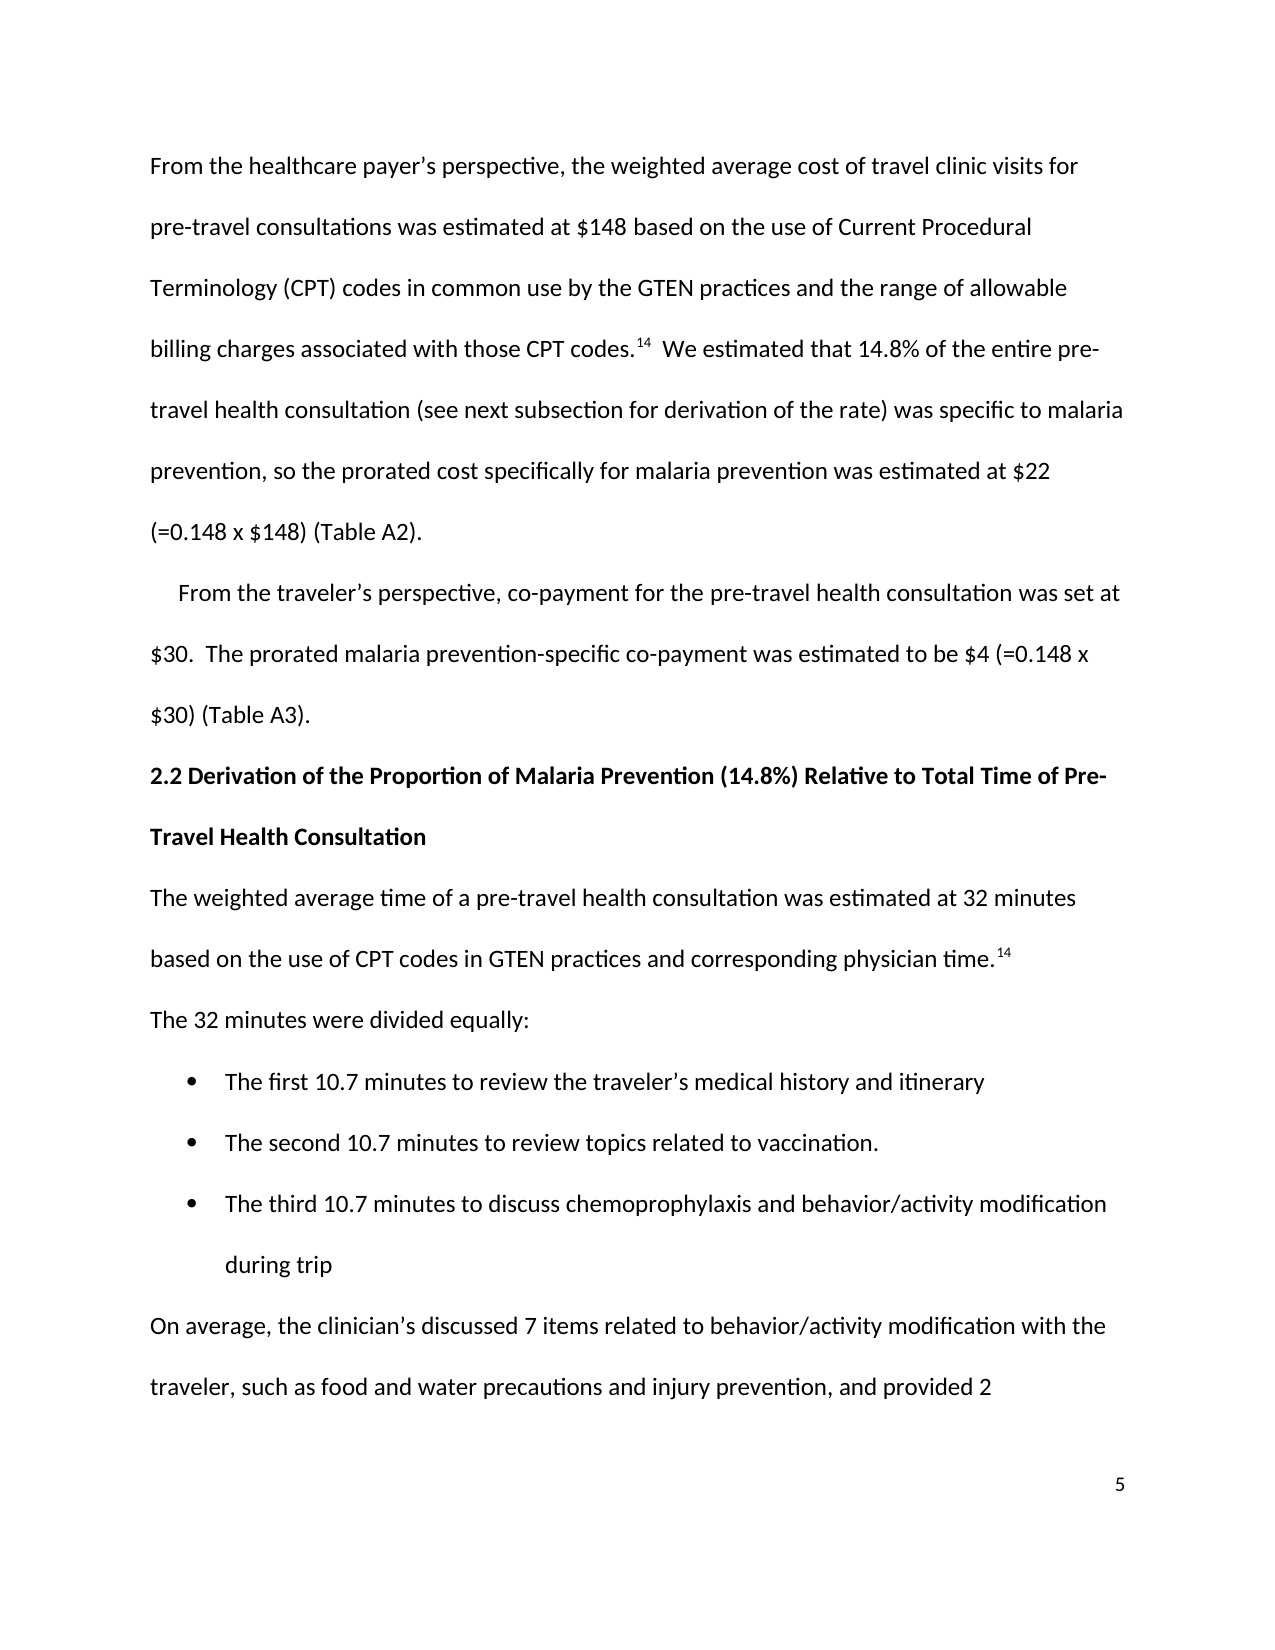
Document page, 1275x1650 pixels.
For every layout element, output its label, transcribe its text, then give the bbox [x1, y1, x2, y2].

text From the healthcare payer’s perspective, the weighted average cost of travel clinic visits for pre-travel consultations was estimated at $148 based on the use of Current Procedural Terminology (CPT) codes in common use by the GTEN practices and the range of allowable billing charges associated with those CPT codes.14 We estimated that 14.8% of the entire pre-travel health consultation (see next subsection for derivation of the rate) was specific to malaria prevention, so the prorated cost specifically for malaria prevention was estimated at $22 (=0.148 x $148) (Table A2). [150, 150, 1125, 547]
text 2.2 Derivation of the Proportion of Malaria Prevention (14.8%) Relative to Total Time of Pre-Travel Health Consultation [150, 760, 1125, 852]
list The first 10.7 minutes to review the traveler’s medical history and itinerary [187, 1066, 1125, 1096]
list The third 10.7 minutes to discuss chemoprophylaxis and behavior/activity modification during trip [187, 1188, 1125, 1279]
list The second 10.7 minutes to review topics related to vaccination. [187, 1127, 1125, 1157]
text The 32 minutes were divided equally: [150, 1004, 1125, 1035]
text The weighted average time of a pre-travel health consultation was estimated at 32 minutes based on the use of CPT codes in GTEN practices and corresponding physician time.14 [150, 882, 1125, 974]
text From the traveler’s perspective, co-payment for the pre-travel health consultation was set at $30. The prorated malaria prevention-specific co-payment was estimated to be $4 (=0.148 x $30) (Table A3). [150, 577, 1125, 730]
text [150, 1310, 1125, 1401]
